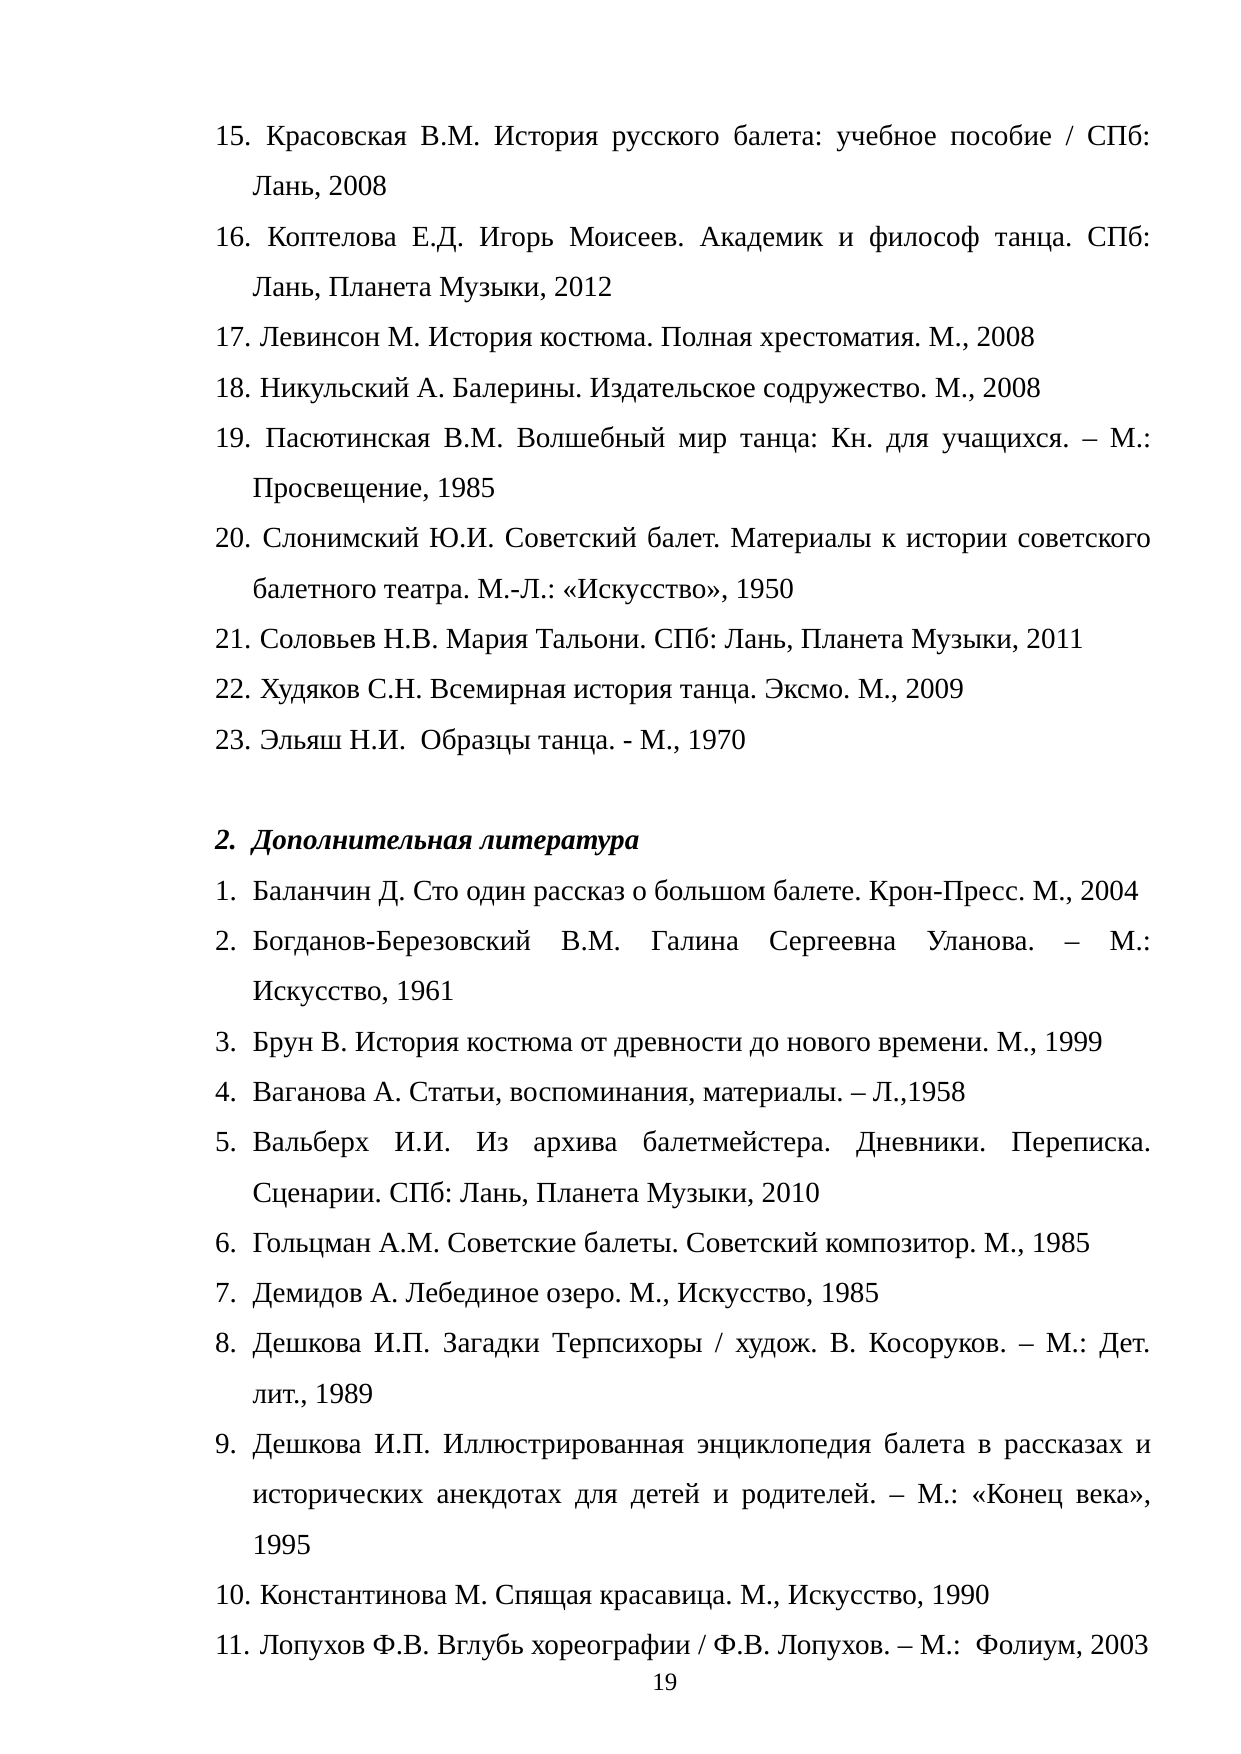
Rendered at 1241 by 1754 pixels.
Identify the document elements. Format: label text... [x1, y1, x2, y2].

list Демидов А. Лебединое озеро. М., Искусство, 1985 [215, 1275, 1152, 1309]
list Никульский А. Балерины. Издательское содружество. М., 2008 [215, 370, 1152, 403]
list Коптелова Е.Д. Игорь Моисеев. Академик и философ танца. СПб: Лань, Планета Музыки, 2012 [215, 219, 1152, 303]
list Дешкова И.П. Иллюстрированная энциклопедия балета в рассказах и исторических анекдотах для детей и родителей. – М.: «Конец века», 1995 [215, 1426, 1152, 1560]
list Пасютинская В.М. Волшебный мир танца: Кн. для учащихся. – М.: Просвещение, 1985 [215, 420, 1152, 504]
list Эльяш Н.И. Образцы танца. - М., 1970 [215, 722, 1152, 755]
list Красовская В.М. История русского балета: учебное пособие / СПб: Лань, 2008 [215, 118, 1152, 202]
list Левинсон М. История костюма. Полная хрестоматия. М., 2008 [215, 319, 1152, 353]
list Богданов-Березовский В.М. Галина Сергеевна Уланова. – М.: Искусство, 1961 [215, 923, 1152, 1007]
list Ваганова А. Статьи, воспоминания, материалы. – Л.,1958 [215, 1074, 1152, 1108]
list Константинова М. Спящая красавица. М., Искусство, 1990 [215, 1577, 1152, 1611]
list Гольцман А.М. Советские балеты. Советский композитор. М., 1985 [215, 1225, 1152, 1258]
list Лопухов Ф.В. Вглубь хореографии / Ф.В. Лопухов. – М.: Фолиум, 2003 [215, 1627, 1152, 1661]
list Дополнительная литература [215, 822, 1163, 856]
list Слонимский Ю.И. Советский балет. Материалы к истории советского балетного театра. М.-Л.: «Искусство», 1950 [215, 521, 1152, 604]
list Брун В. История костюма от древности до нового времени. М., 1999 [215, 1024, 1152, 1057]
list Вальберх И.И. Из архива балетмейстера. Дневники. Переписка. Сценарии. СПб: Лань, Планета Музыки, 2010 [215, 1124, 1152, 1208]
list Соловьев Н.В. Мария Тальони. СПб: Лань, Планета Музыки, 2011 [215, 621, 1152, 655]
list Худяков С.Н. Всемирная история танца. Эксмо. М., 2009 [215, 672, 1152, 705]
list Дешкова И.П. Загадки Терпсихоры / худож. В. Косоруков. – М.: Дет. лит., 1989 [215, 1326, 1152, 1409]
list Баланчин Д. Сто один рассказ о большом балете. Крон-Пресс. М., 2004 [215, 873, 1152, 906]
